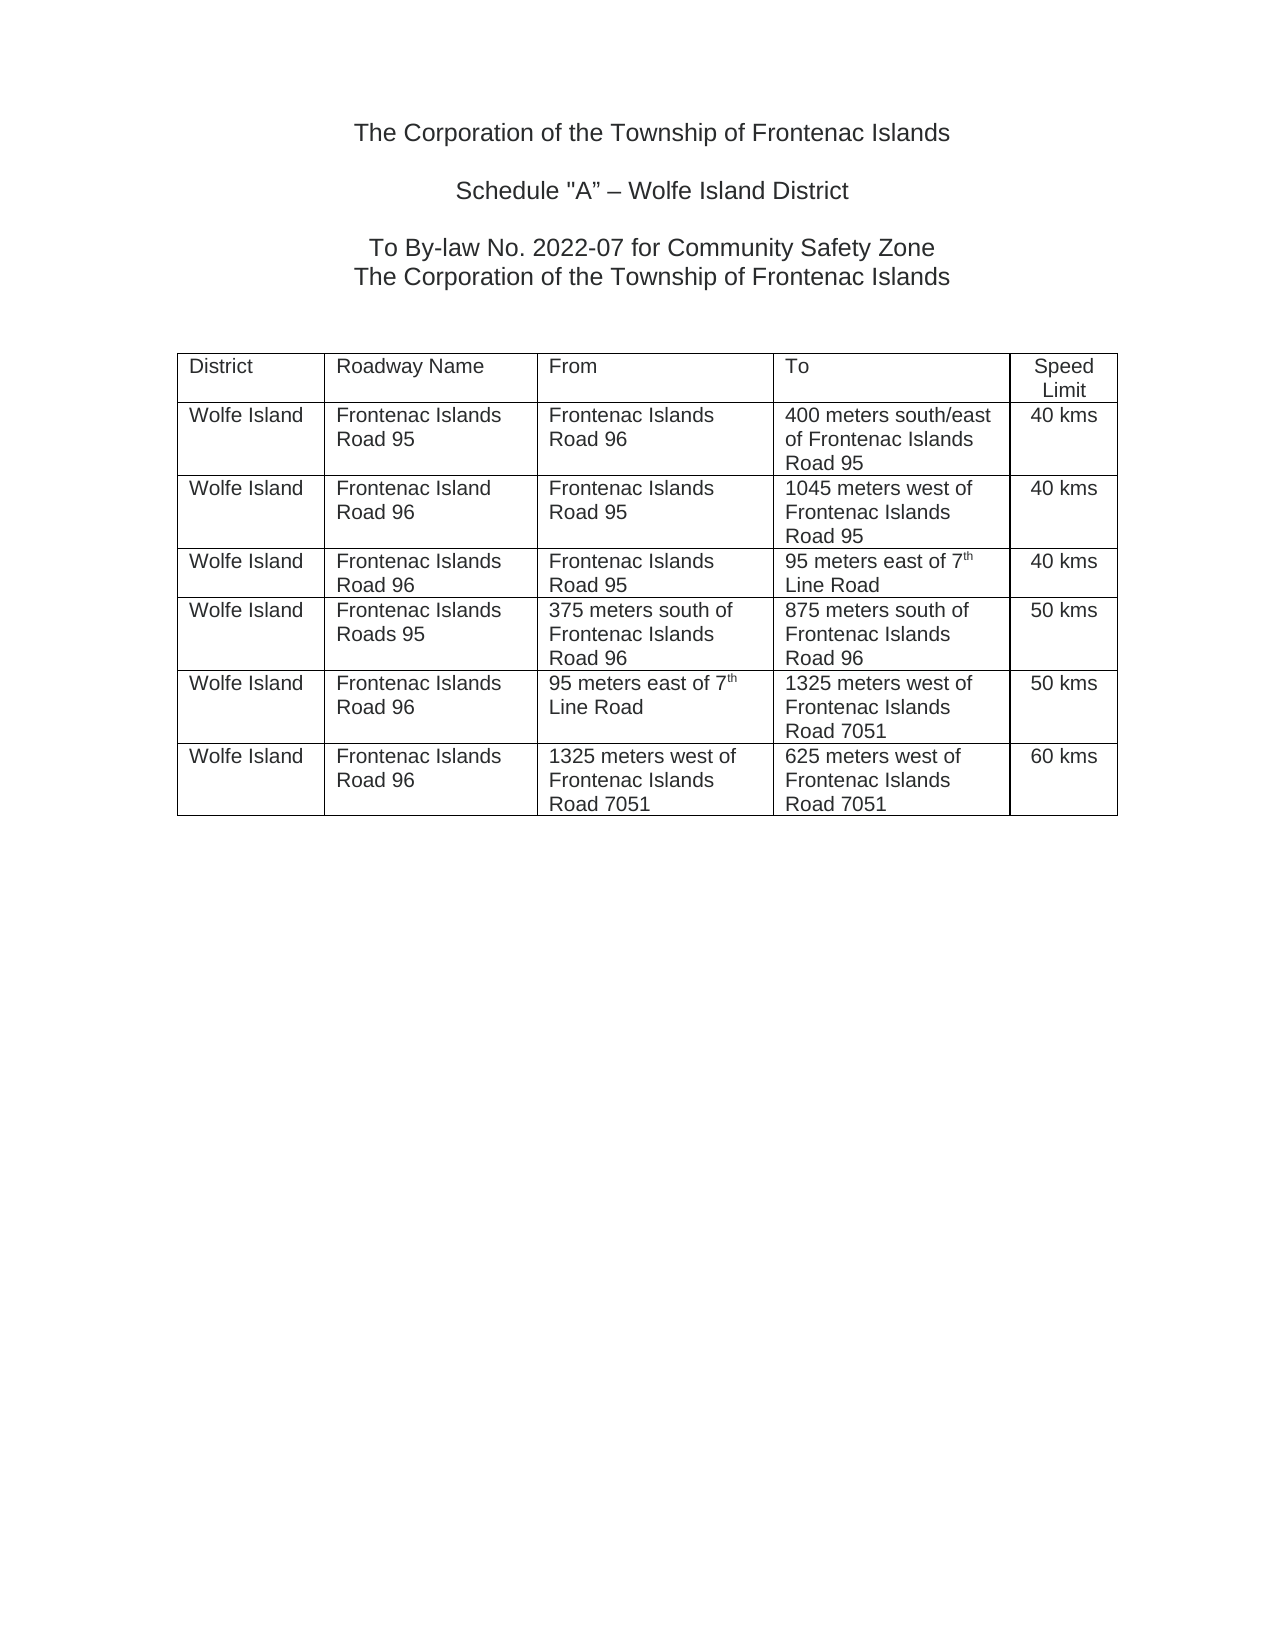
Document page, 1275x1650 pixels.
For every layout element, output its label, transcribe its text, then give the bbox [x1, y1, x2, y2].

table_cell Wolfe Island [178, 744, 324, 815]
table_cell Frontenac Island Road 96 [325, 476, 537, 548]
table_cell Wolfe Island [178, 476, 324, 548]
table_cell Frontenac Islands Road 96 [325, 744, 537, 815]
table_cell Wolfe Island [178, 549, 324, 597]
table_cell 60 kms [1011, 744, 1117, 815]
table_cell 375 meters south of Frontenac Islands Road 96 [538, 598, 773, 669]
table_cell 40 kms [1011, 476, 1117, 548]
table_cell 875 meters south of Frontenac Islands Road 96 [774, 598, 1009, 669]
table_cell 95 meters east of 7th Line Road [538, 671, 773, 742]
table_cell 50 kms [1011, 598, 1117, 669]
table_header To [774, 354, 1009, 402]
text The Corporation of the Township of Frontenac Islands Schedule "A” – Wolfe Island District To By-law No. 2022-07 for Community Safety Zone The Corporation of the Township of Frontenac Islands [177, 118, 1127, 291]
table_cell 1325 meters west of Frontenac Islands Road 7051 [538, 744, 773, 815]
table_cell 50 kms [1011, 671, 1117, 742]
table_cell Frontenac Islands Road 96 [538, 403, 773, 475]
table_cell 40 kms [1011, 549, 1117, 597]
table_cell Frontenac Islands Road 95 [538, 476, 773, 548]
table_cell 40 kms [1011, 403, 1117, 475]
table_cell 1045 meters west of Frontenac Islands Road 95 [774, 476, 1009, 548]
table_cell Frontenac Islands Road 96 [325, 549, 537, 597]
table_cell 400 meters south/east of Frontenac Islands Road 95 [774, 403, 1009, 475]
table_cell Wolfe Island [178, 403, 324, 475]
table_cell Wolfe Island [178, 598, 324, 669]
table_header From [538, 354, 773, 402]
table_cell Wolfe Island [178, 671, 324, 742]
table_cell 1325 meters west of Frontenac Islands Road 7051 [774, 671, 1009, 742]
table_header Roadway Name [325, 354, 537, 402]
table_header District [178, 354, 324, 402]
table_cell Frontenac Islands Road 95 [325, 403, 537, 475]
table_cell 95 meters east of 7th Line Road [774, 549, 1009, 597]
table_cell Frontenac Islands Road 96 [325, 671, 537, 742]
table_cell Frontenac Islands Road 95 [538, 549, 773, 597]
table_cell 625 meters west of Frontenac Islands Road 7051 [774, 744, 1009, 815]
table_cell Frontenac Islands Roads 95 [325, 598, 537, 669]
table_header Speed Limit [1011, 354, 1117, 402]
